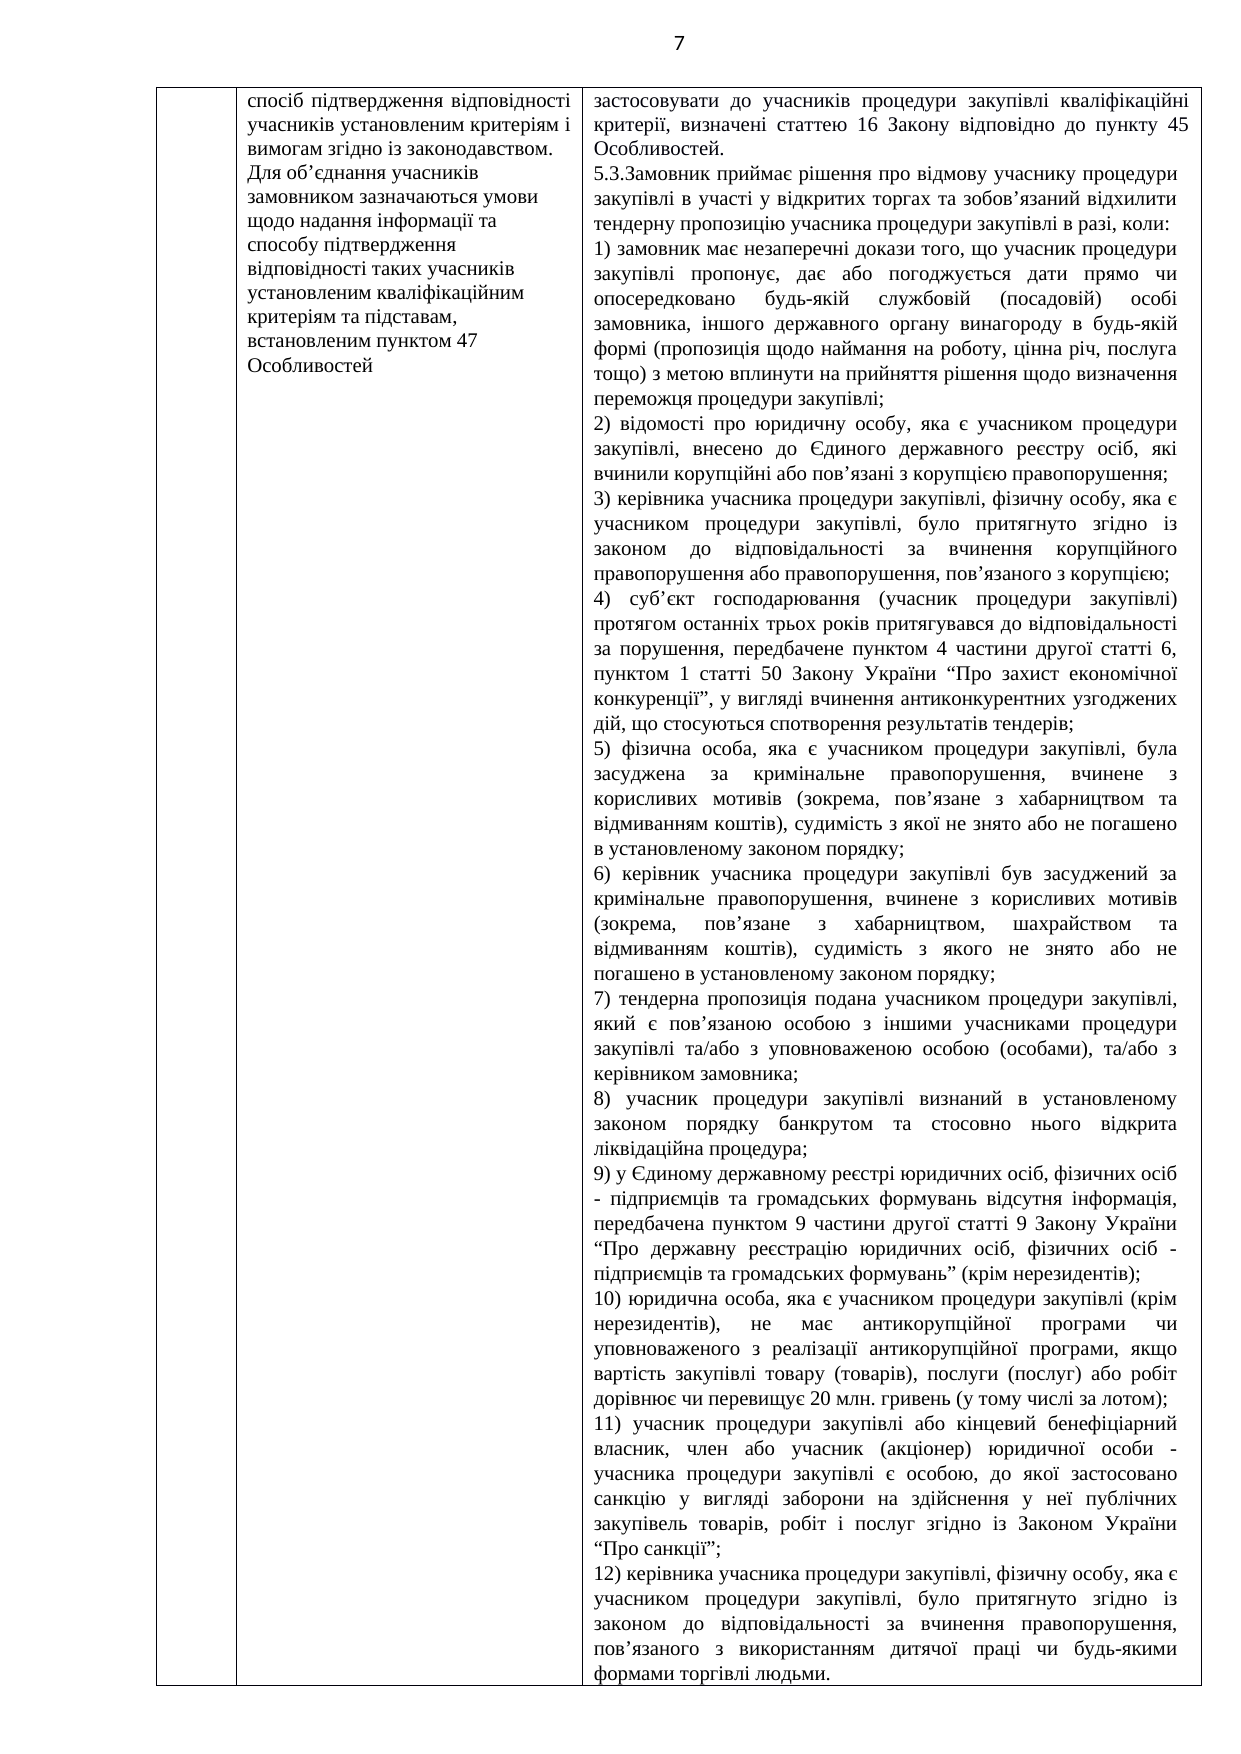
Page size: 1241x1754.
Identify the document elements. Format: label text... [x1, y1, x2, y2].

table_cell 5 [157, 88, 236, 1685]
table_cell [583, 88, 1201, 1685]
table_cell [237, 88, 582, 1685]
